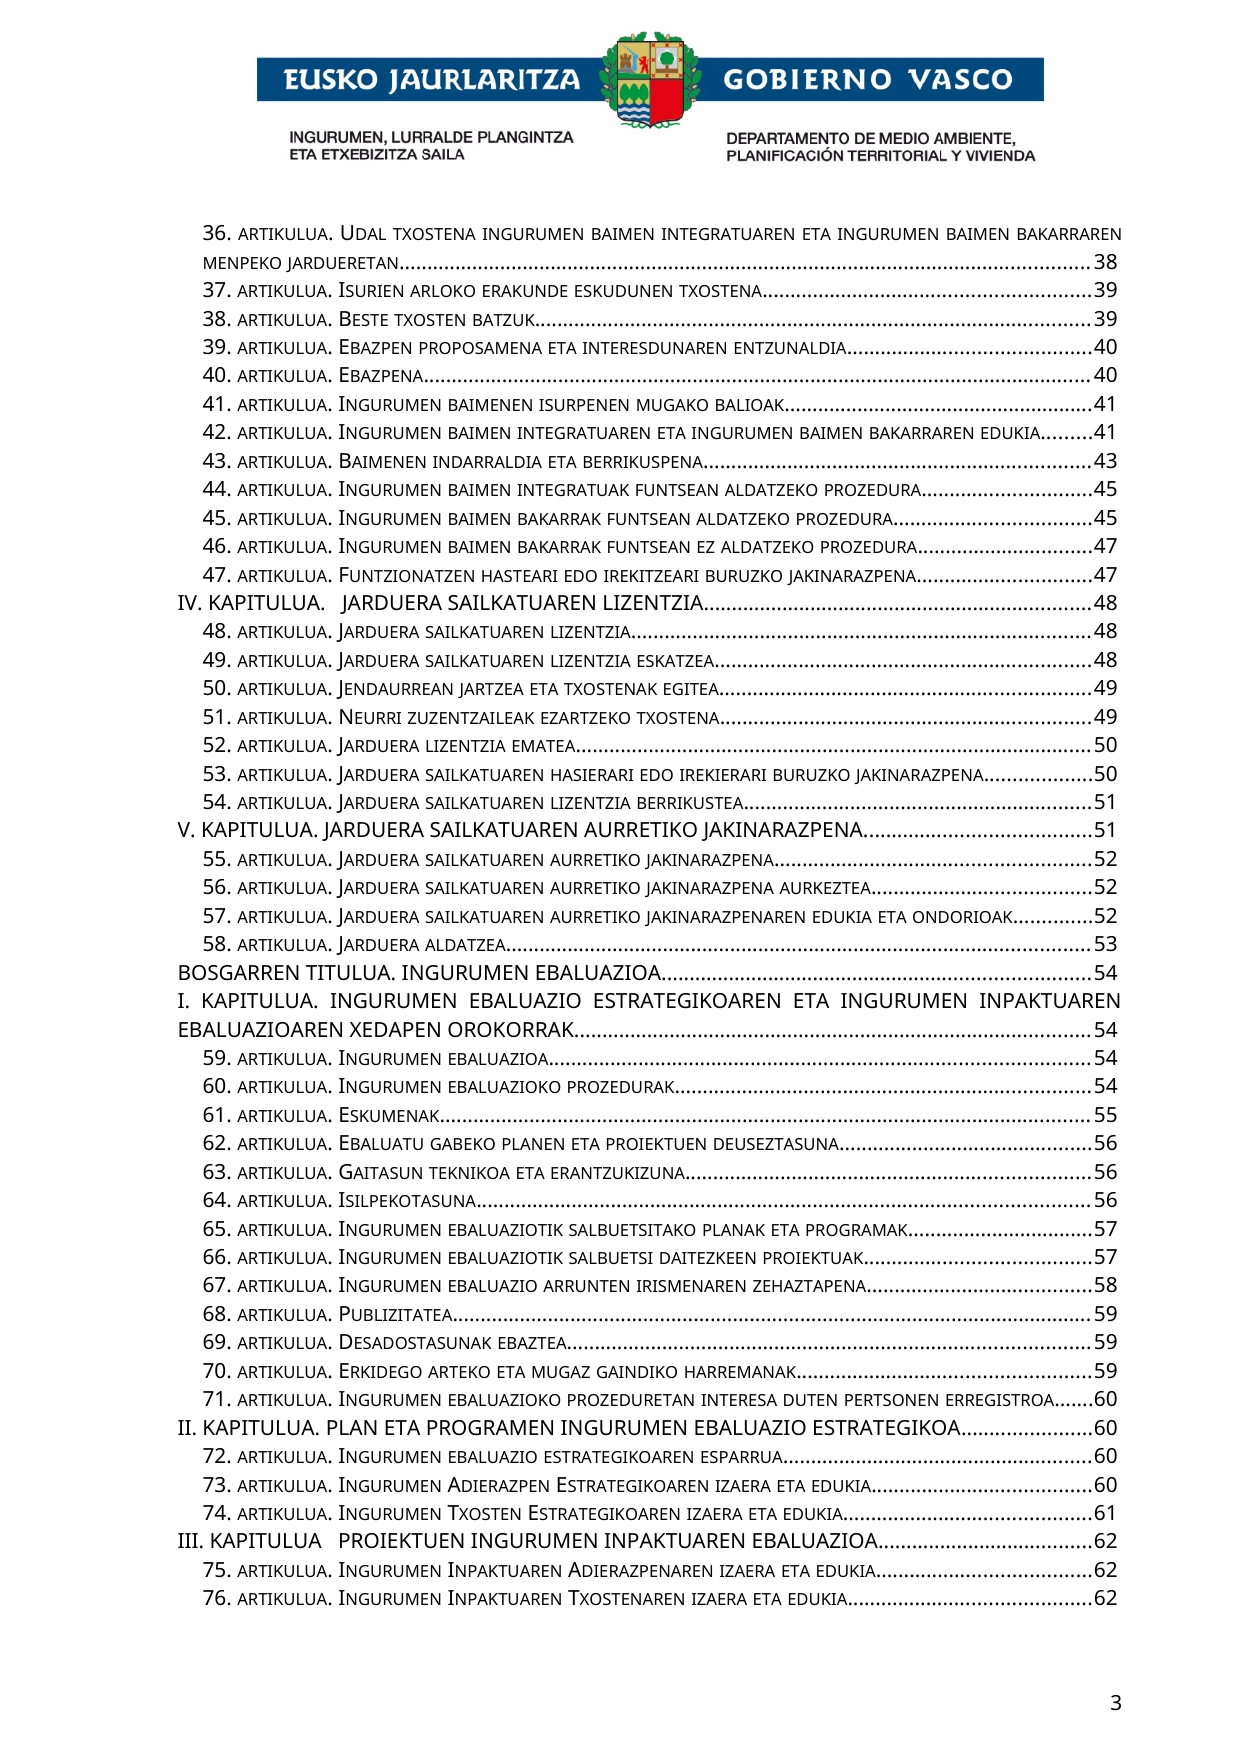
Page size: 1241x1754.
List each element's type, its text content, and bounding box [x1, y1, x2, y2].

text 63. artikulua. Gaitasun teknikoa eta erantzukizuna. 56 [202, 1157, 1122, 1185]
text 50. artikulua. Jendaurrean jartzea eta txostenak egitea. 49 [202, 673, 1122, 702]
text III. KAPITULUA proiektuen ingurumen inpaktuaren ebaluazioa 62 [177, 1527, 1122, 1555]
text 72. artikulua. Ingurumen ebaluazio estrategikoaren esparrua. 60 [202, 1441, 1122, 1470]
text 56. artikulua. Jarduera sailkatuaren aurretiko jakinarazpena aurkeztea. 52 [202, 872, 1122, 901]
text 46. artikulua. Ingurumen baimen bakarrak funtsean ez aldatzeko prozedura. 47 [202, 531, 1122, 560]
text V. KAPITULUA. JARDUERA SAILKATUAREN AURRETIKO JAKINARAZPENA. 51 [177, 816, 1122, 844]
text 51. artikulua. Neurri zuzentzaileak ezartzeko txostena. 49 [202, 702, 1122, 730]
text 57. artikulua. Jarduera sailkatuaren aurretiko jakinarazpenaren edukia eta ondorioak. 52 [202, 901, 1122, 929]
text 67. artikulua. Ingurumen ebaluazio arrunten irismenaren zehaztapena. 58 [202, 1271, 1122, 1299]
text 44. artikulua. Ingurumen baimen integratuak funtsean aldatzeko prozedura. 45 [202, 474, 1122, 503]
text 74. artikulua. Ingurumen Txosten Estrategikoaren izaera eta edukia. 61 [202, 1498, 1122, 1527]
text 47. artikulua. Funtzionatzen hasteari edo irekitzeari buruzko jakinarazpena. 47 [202, 560, 1122, 588]
text 70. artikulua. Erkidego arteko eta mugaz gaindiko harremanak. 59 [202, 1356, 1122, 1384]
text 54. artikulua. Jarduera sailkatuaren lizentzia berrikustea. 51 [202, 787, 1122, 816]
text 45. artikulua. Ingurumen baimen bakarrak funtsean aldatzeko prozedura. 45 [202, 503, 1122, 531]
text 55. artikulua. Jarduera sailkatuaren aurretiko jakinarazpena. 52 [202, 844, 1122, 872]
text 64. artikulua. Isilpekotasuna. 56 [202, 1185, 1122, 1214]
text II. KAPITULUA. PLAN ETA PROGRAMEN INGURUMEN EBALUAZIO ESTRATEGIKOA 60 [177, 1413, 1122, 1441]
text 71. artikulua. Ingurumen ebaluazioko prozeduretan interesa duten pertsonen erregistroa. 60 [202, 1384, 1122, 1413]
text 42. artikulua. Ingurumen baimen integratuaren eta ingurumen baimen bakarraren edukia. 41 [202, 417, 1122, 446]
text 66. artikulua. Ingurumen ebaluaziotik salbuetsi daitezkeen proiektuak. 57 [202, 1242, 1122, 1271]
text 65. artikulua. Ingurumen ebaluaziotik salbuetsitako planak eta programak. 57 [202, 1214, 1122, 1242]
text IV. KAPITULUA. JARDUERA SAILKATUAREN LIZENTZIA 48 [177, 588, 1122, 617]
text 49. artikulua. Jarduera sailkatuaren lizentzia eskatzea. 48 [202, 645, 1122, 673]
text 75. artikulua. Ingurumen Inpaktuaren Adierazpenaren izaera eta edukia. 62 [202, 1555, 1122, 1583]
text 76. artikulua. Ingurumen Inpaktuaren Txostenaren izaera eta edukia. 62 [202, 1583, 1122, 1612]
picture [230, 20, 1069, 189]
text 48. artikulua. Jarduera sailkatuaren lizentzia. 48 [202, 617, 1122, 645]
text 62. artikulua. Ebaluatu gabeko planen eta proiektuen deuseztasuna. 56 [202, 1128, 1122, 1157]
text 59. artikulua. Ingurumen ebaluazioa. 54 [202, 1043, 1122, 1072]
text 61. artikulua. Eskumenak. 55 [202, 1100, 1122, 1128]
text 53. artikulua. Jarduera sailkatuaren hasierari edo irekierari buruzko jakinarazpena. 50 [202, 759, 1122, 787]
text 43. artikulua. Baimenen indarraldia eta berrikuspena. 43 [202, 446, 1122, 474]
text 52. artikulua. Jarduera lizentzia ematea. 50 [202, 730, 1122, 759]
text 60. artikulua. Ingurumen ebaluazioko prozedurak. 54 [202, 1072, 1122, 1100]
text 36. artikulua. Udal txostena ingurumen baimen integratuaren eta ingurumen baimen bakarraren menpeko jardueretan. 38 [202, 218, 1122, 275]
text 41. artikulua. Ingurumen baimenen isurpenen mugako balioak. 41 [202, 389, 1122, 417]
text 37. artikulua. Isurien arloko erakunde eskudunen txostena. 39 [202, 275, 1122, 304]
text 39. artikulua. Ebazpen proposamena eta interesdunaren entzunaldia. 40 [202, 332, 1122, 361]
text 68. artikulua. Publizitatea. 59 [202, 1299, 1122, 1327]
text BOSGARREN TITULUA. INGURUMEN EBALUAZIOA. 54 [177, 958, 1122, 986]
text 73. artikulua. Ingurumen Adierazpen Estrategikoaren izaera eta edukia. 60 [202, 1470, 1122, 1498]
text 40. artikulua. Ebazpena. 40 [202, 361, 1122, 389]
text 38. artikulua. Beste txosten batzuk. 39 [202, 304, 1122, 332]
text 69. artikulua. Desadostasunak ebaztea. 59 [202, 1327, 1122, 1356]
text i. KAPITULUA. INGURUMEN EBALUAZIO ESTRATEGIKOAREN ETA INGUrUmEN INPAKTUAREN EBALUAZIOAREN XEDAPEN OROKORRAK. 54 [177, 986, 1122, 1043]
text 58. artikulua. Jarduera aldatzea. 53 [202, 929, 1122, 958]
